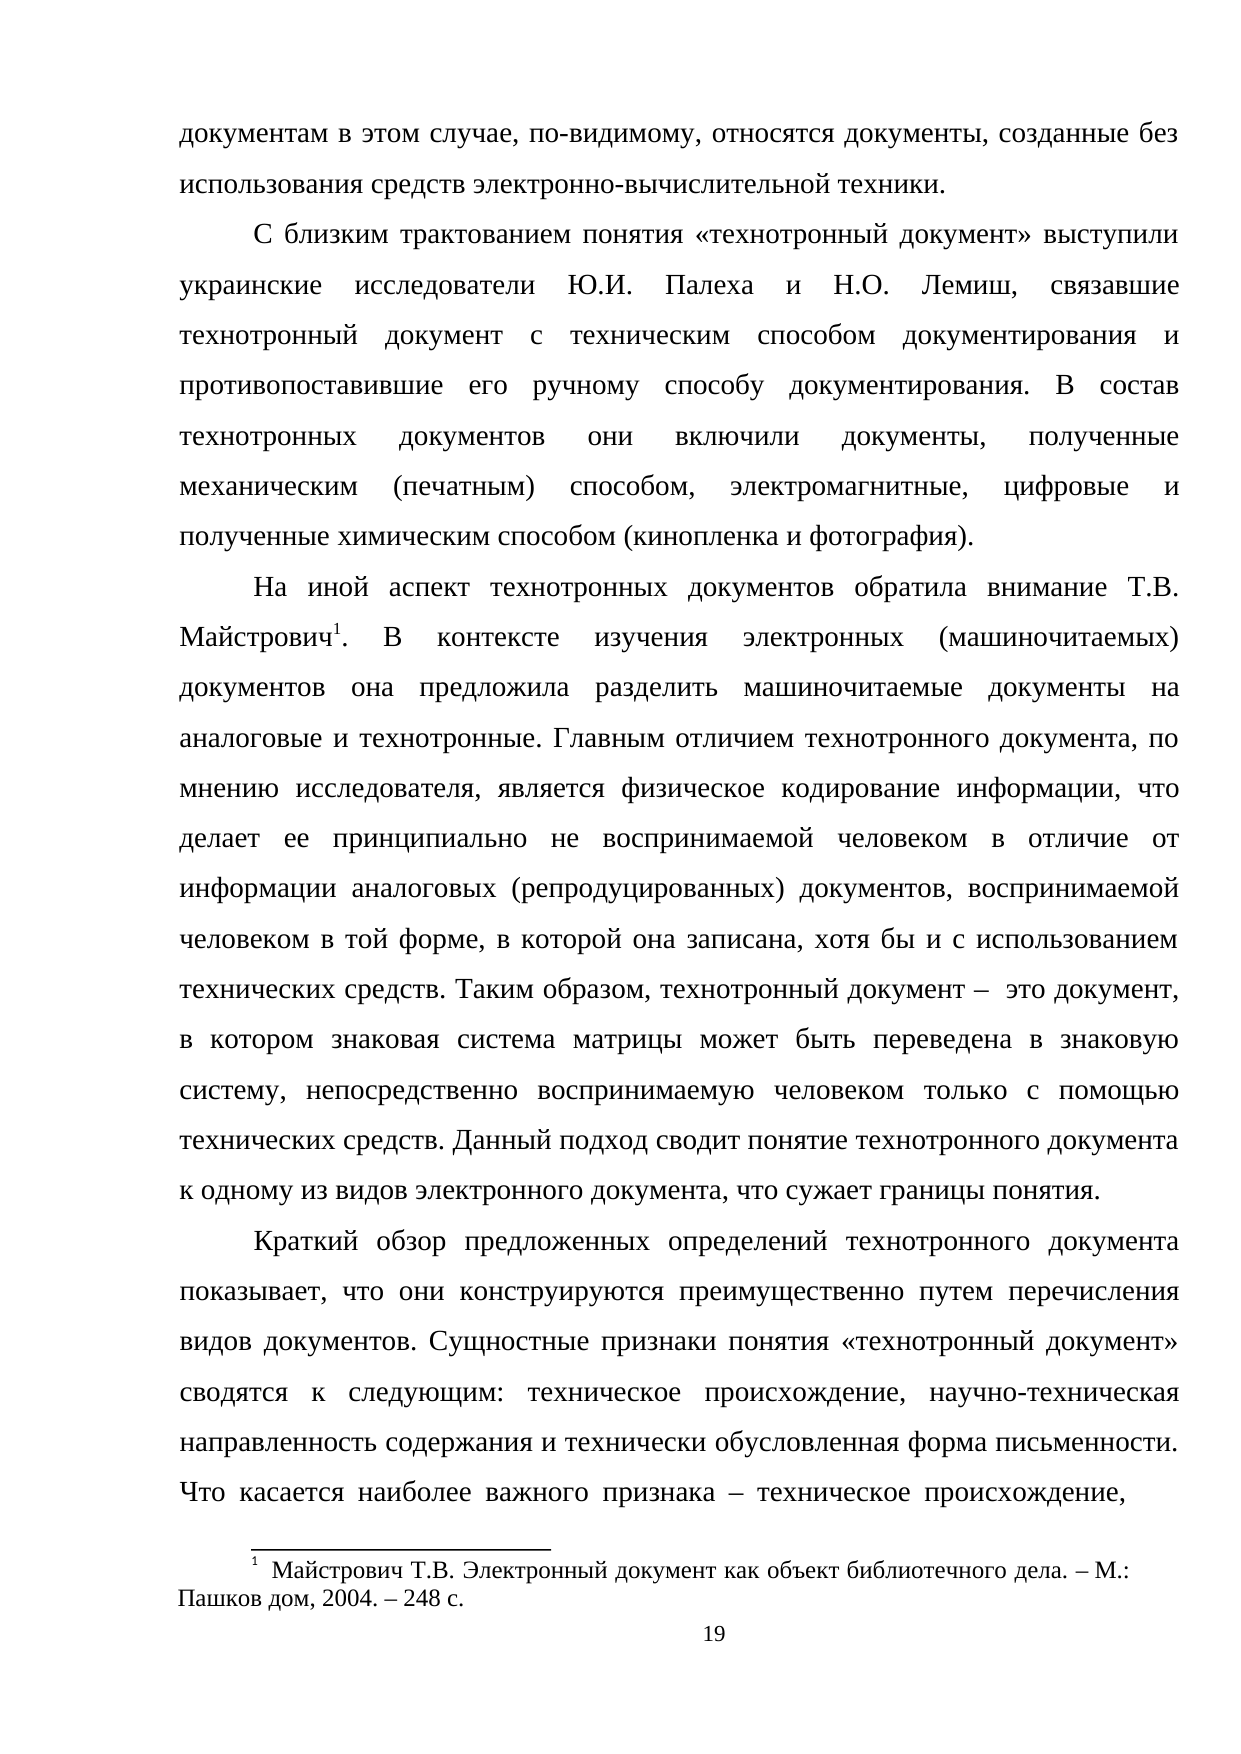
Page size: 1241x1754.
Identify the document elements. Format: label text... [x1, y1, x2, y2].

text документам в этом случае, по-видимому, относятся документы, созданные без использования средств электронно-вычислительной техники. [179, 115, 1179, 199]
text На иной аспект технотронных документов обратила внимание Т.В. Майстрович1. В контексте изучения электронных (машиночитаемых) документов она предложила разделить машиночитаемые документы на аналоговые и технотронные. Главным отличием технотронного документа, по мнению исследователя, является физическое кодирование информации, что делает ее принципиально не воспринимаемой человеком в отличие от информации аналоговых (репродуцированных) документов, воспринимаемой человеком в той форме, в которой она записана, хотя бы и с использованием технических средств. Таким образом, технотронный документ – это документ, в котором знаковая система матрицы может быть переведена в знаковую систему, непосредственно воспринимаемую человеком только с помощью технических средств. Данный подход сводит понятие технотронного документа к одному из видов электронного документа, что сужает границы понятия. [179, 569, 1179, 1206]
text 1 Майстрович Т.В. Электронный документ как объект библиотечного дела. ‒ М.: Пашков дом, 2004. ‒ 248 с. [177, 1552, 1181, 1612]
text С близким трактованием понятия «технотронный документ» выступили украинские исследователи Ю.И. Палеха и Н.О. Лемиш, связавшие технотронный документ с техническим способом документирования и противопоставившие его ручному способу документирования. В состав технотронных документов они включили документы, полученные механическим (печатным) способом, электромагнитные, цифровые и полученные химическим способом (кинопленка и фотография). [179, 217, 1179, 552]
text Краткий обзор предложенных определений технотронного документа показывает, что они конструируются преимущественно путем перечисления видов документов. Сущностные признаки понятия «технотронный документ» сводятся к следующим: техническое происхождение, научно-техническая направленность содержания и технически обусловленная форма письменности. Что касается наиболее важного признака – техническое происхождение, [179, 1223, 1179, 1508]
